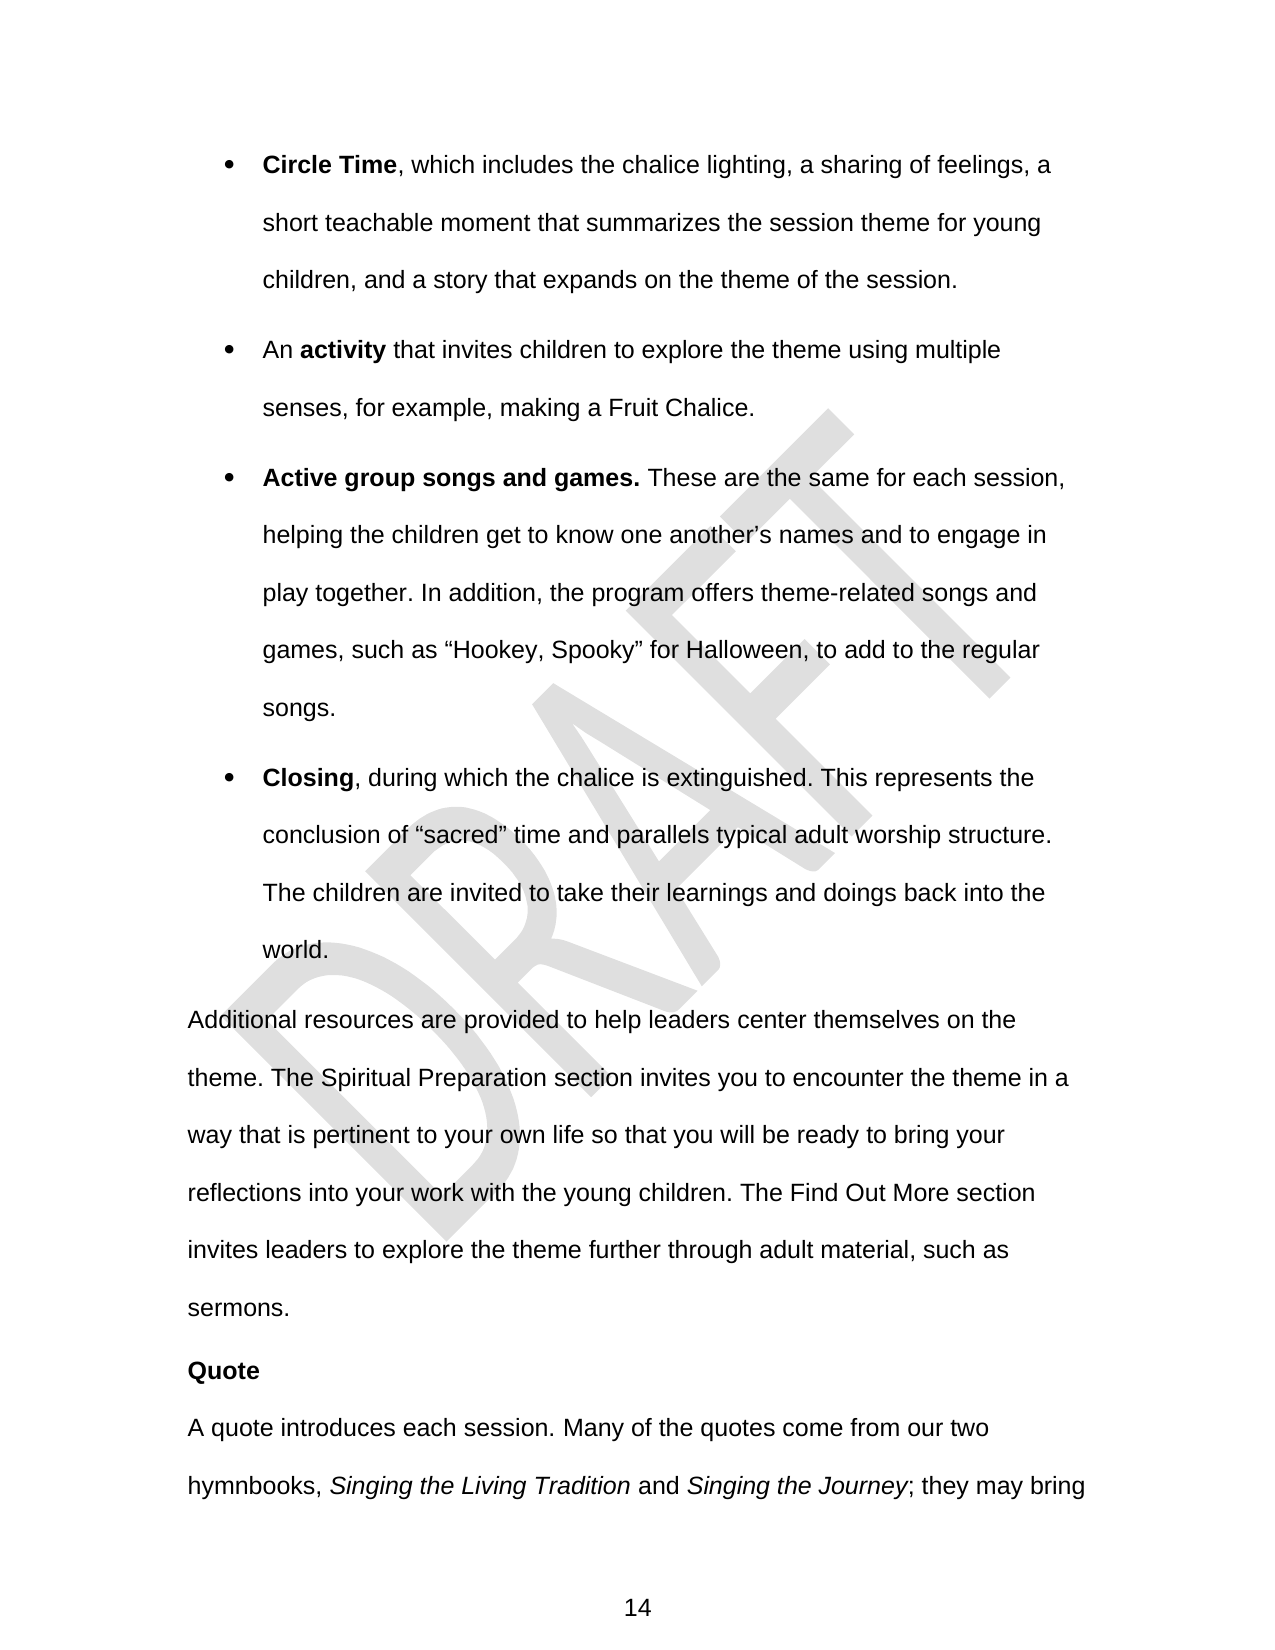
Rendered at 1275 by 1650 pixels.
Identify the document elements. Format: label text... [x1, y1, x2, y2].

text Circle Time, which includes the chalice lighting, a sharing of feelings, a short teachable moment that summarizes the session theme for young children, and a story that expands on the theme of the session. [225, 150, 1087, 294]
text Additional resources are provided to help leaders center themselves on the theme. The Spiritual Preparation section invites you to encounter the theme in a way that is pertinent to your own life so that you will be ready to bring your reflections into your work with the young children. The Find Out More section invites leaders to explore the theme further through adult material, such as sermons. [187, 1005, 1087, 1322]
text An activity that invites children to explore the theme using multiple senses, for example, making a Fruit Chalice. [225, 335, 1087, 421]
subtitle Quote [187, 1356, 1087, 1384]
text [187, 1413, 1087, 1499]
text Active group songs and games. These are the same for each session, helping the children get to know one another’s names and to engage in play together. In addition, the program offers theme-related songs and games, such as “Hookey, Spooky” for Halloween, to add to the regular songs. [225, 463, 1087, 722]
text Closing, during which the chalice is extinguished. This represents the conclusion of “sacred” time and parallels typical adult worship structure. The children are invited to take their learnings and doings back into the world. [225, 763, 1087, 964]
